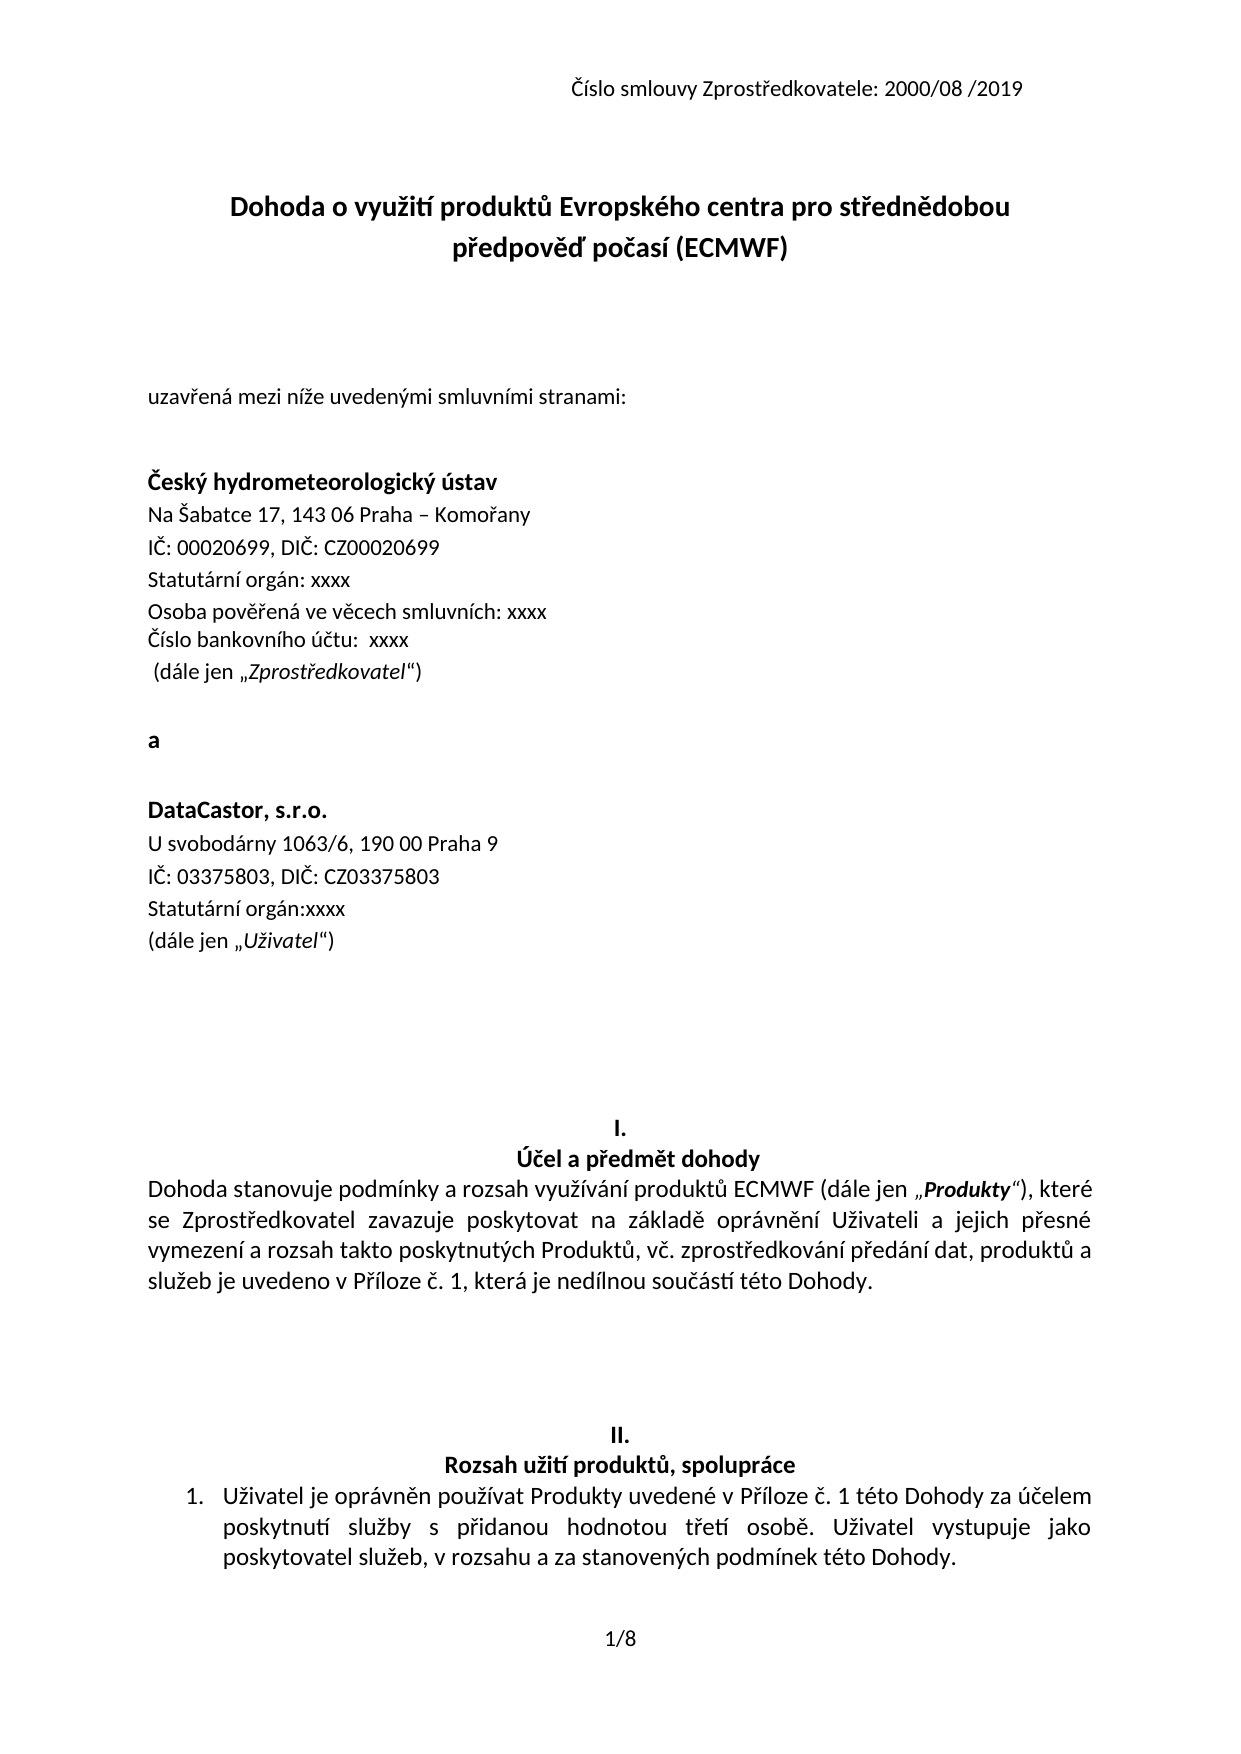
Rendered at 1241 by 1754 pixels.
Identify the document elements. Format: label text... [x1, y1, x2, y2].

list Uživatel je oprávněn používat Produkty uvedené v Příloze č. 1 této Dohody za účelem poskytnutí služby s přidanou hodnotou třetí osobě. Uživatel vystupuje jako poskytovatel služeb, v rozsahu a za stanovených podmínek této Dohody. [185, 1480, 1093, 1572]
text DataCastor, s.r.o. [148, 794, 1093, 825]
text Statutární orgán: xxxx [148, 565, 1093, 593]
text Dohoda stanovuje podmínky a rozsah využívání produktů ECMWF (dále jen „Produkty“), které se Zprostředkovatel zavazuje poskytovat na základě oprávnění Uživateli a jejich přesné vymezení a rozsah takto poskytnutých Produktů, vč. zprostředkování předání dat, produktů a služeb je uvedeno v Příloze č. 1, která je nedílnou součástí této Dohody. [148, 1173, 1093, 1296]
text (dále jen „Uživatel“) [148, 926, 1093, 954]
text Rozsah užití produktů, spolupráce [148, 1449, 1093, 1480]
text U svobodárny 1063/6, 190 00 Praha 9 [148, 829, 1093, 858]
text I. [148, 1112, 1093, 1143]
list Účel a předmět dohody [444, 1143, 1093, 1173]
text Český hydrometeorologický ústav [148, 466, 1093, 496]
text Na Šabatce 17, 143 06 Praha – Komořany [148, 501, 1093, 529]
text IČ: 00020699, DIČ: CZ00020699 [148, 533, 1093, 561]
text Statutární orgán:xxxx [148, 894, 1093, 922]
text Dohoda o využití produktů Evropského centra pro střednědobou [148, 188, 1093, 224]
text Osoba pověřená ve věcech smluvních: xxxx [148, 597, 1093, 625]
text Číslo bankovního účtu: xxxx [148, 625, 1093, 653]
text a [148, 724, 1093, 755]
text IČ: 03375803, DIČ: CZ03375803 [148, 862, 1093, 890]
text předpověď počasí (ECMWF) [148, 229, 1093, 265]
text (dále jen „Zprostředkovatel“) [148, 657, 1093, 685]
text II. [148, 1419, 1093, 1449]
text uzavřená mezi níže uvedenými smluvními stranami: [148, 382, 1093, 410]
